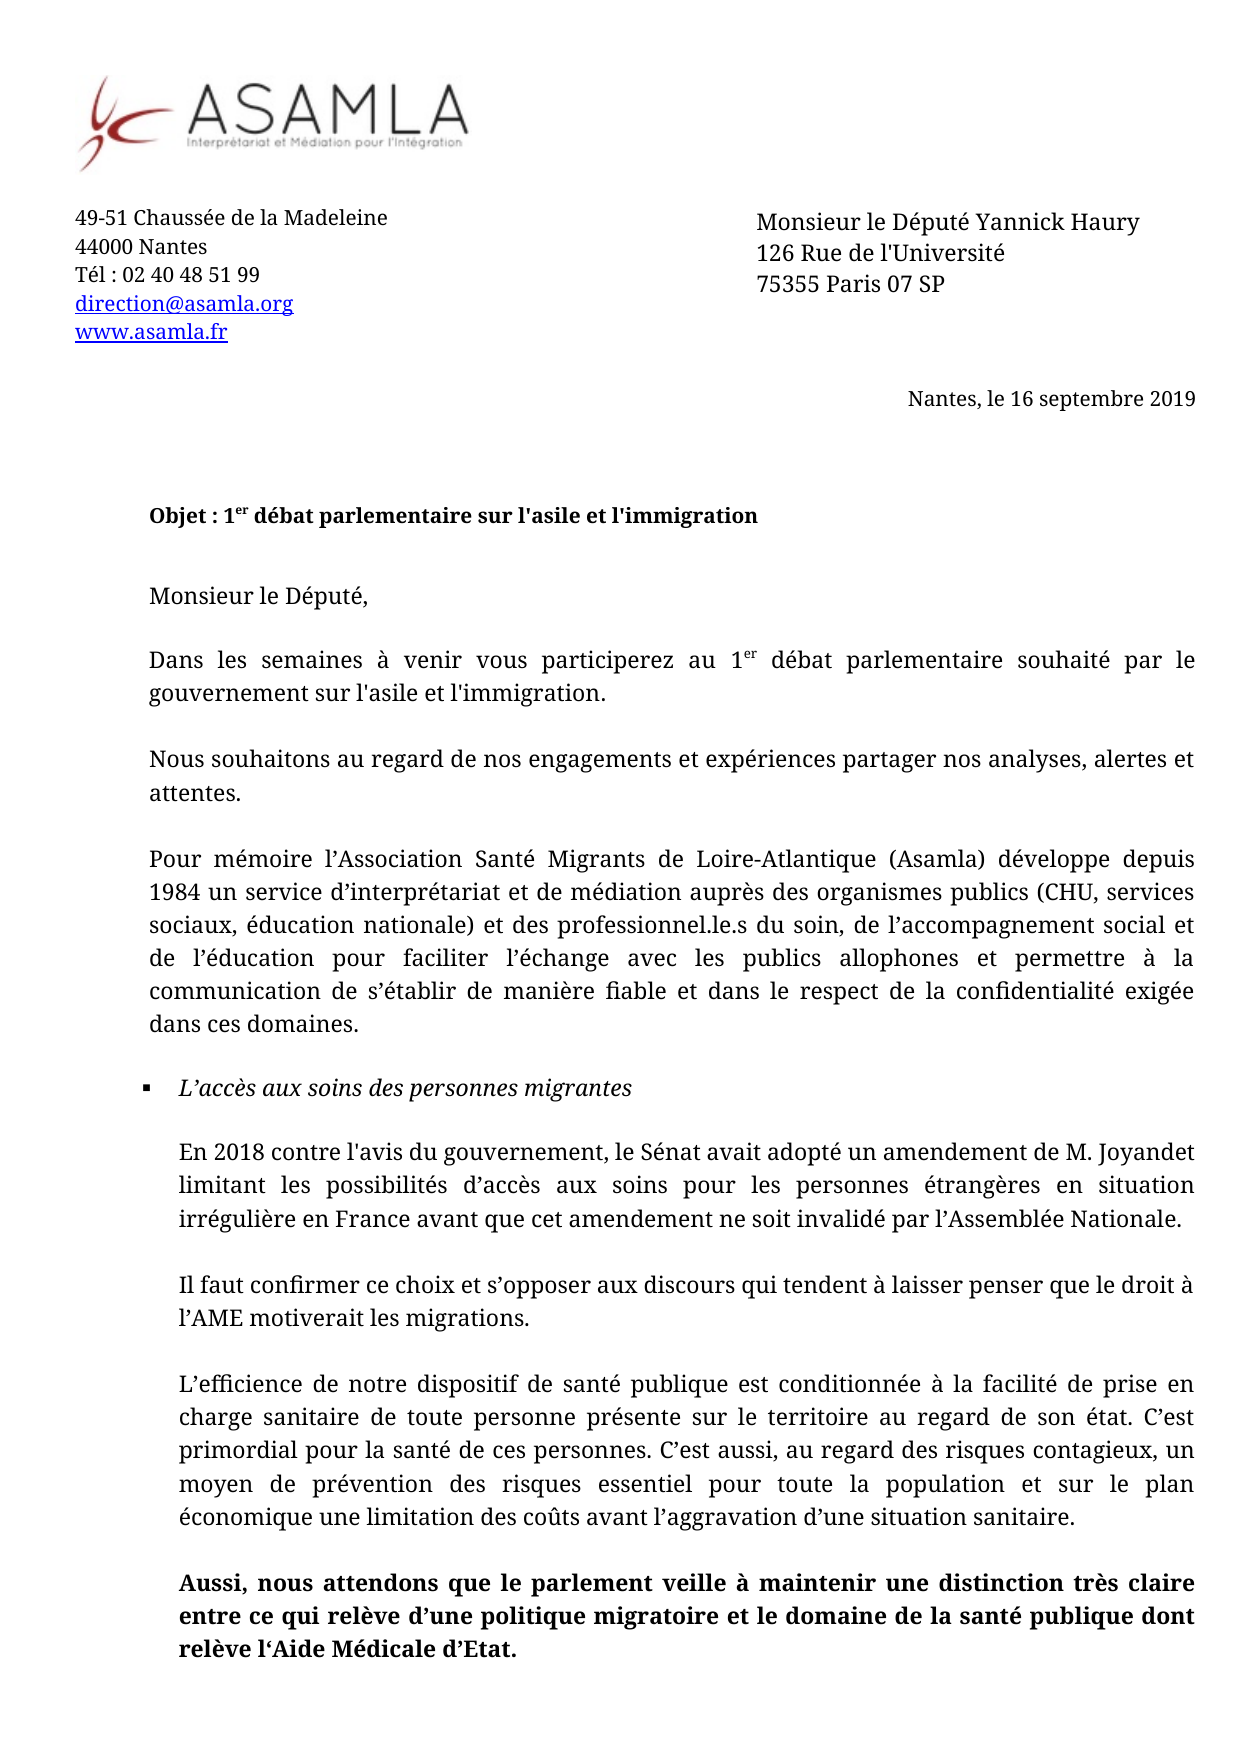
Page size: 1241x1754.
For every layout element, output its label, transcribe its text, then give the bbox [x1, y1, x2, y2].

list L’accès aux soins des personnes migrantes [141, 1072, 1196, 1103]
text Dans les semaines à venir vous participerez au 1er débat parlementaire souhaité par le gouvernement sur l'asile et l'immigration. [149, 644, 1196, 708]
text Nous souhaitons au regard de nos engagements et expériences partager nos analyses, alertes et attentes. [149, 743, 1196, 808]
text Nantes, le 16 septembre 2019 [828, 384, 1196, 413]
text 49-51 Chaussée de la Madeleine [75, 203, 1196, 232]
text Pour mémoire l’Association Santé Migrants de Loire-Atlantique (Asamla) développe depuis 1984 un service d’interprétariat et de médiation auprès des organismes publics (CHU, services sociaux, éducation nationale) et des professionnel.le.s du soin, de l’accompagnement social et de l’éducation pour faciliter l’échange avec les publics allophones et permettre à la communication de s’établir de manière fiable et dans le respect de la confidentialité exigée dans ces domaines. [149, 843, 1196, 1040]
text Monsieur le Député, [149, 580, 1196, 611]
text Tél : 02 40 48 51 99 [75, 260, 1196, 289]
text direction@asamla.org [75, 289, 1196, 317]
picture [75, 75, 472, 175]
text 44000 Nantes [75, 232, 1196, 260]
text www.asamla.fr [75, 317, 1196, 346]
text Aussi, nous attendons que le parlement veille à maintenir une distinction très claire entre ce qui relève d’une politique migratoire et le domaine de la santé publique dont relève l‘Aide Médicale d’Etat. [178, 1567, 1196, 1664]
text Objet : 1er débat parlementaire sur l'asile et l'immigration [149, 502, 1196, 530]
text L’efficience de notre dispositif de santé publique est conditionnée à la facilité de prise en charge sanitaire de toute personne présente sur le territoire au regard de son état. C’est primordial pour la santé de ces personnes. C’est aussi, au regard des risques contagieux, un moyen de prévention des risques essentiel pour toute la population et sur le plan économique une limitation des coûts avant l’aggravation d’une situation sanitaire. [178, 1368, 1196, 1532]
text En 2018 contre l'avis du gouvernement, le Sénat avait adopté un amendement de M. Joyandet limitant les possibilités d’accès aux soins pour les personnes étrangères en situation irrégulière en France avant que cet amendement ne soit invalidé par l’Assemblée Nationale. [178, 1136, 1196, 1234]
text Il faut confirmer ce choix et s’opposer aux discours qui tendent à laisser penser que le droit à l’AME motiverait les migrations. [178, 1269, 1196, 1333]
